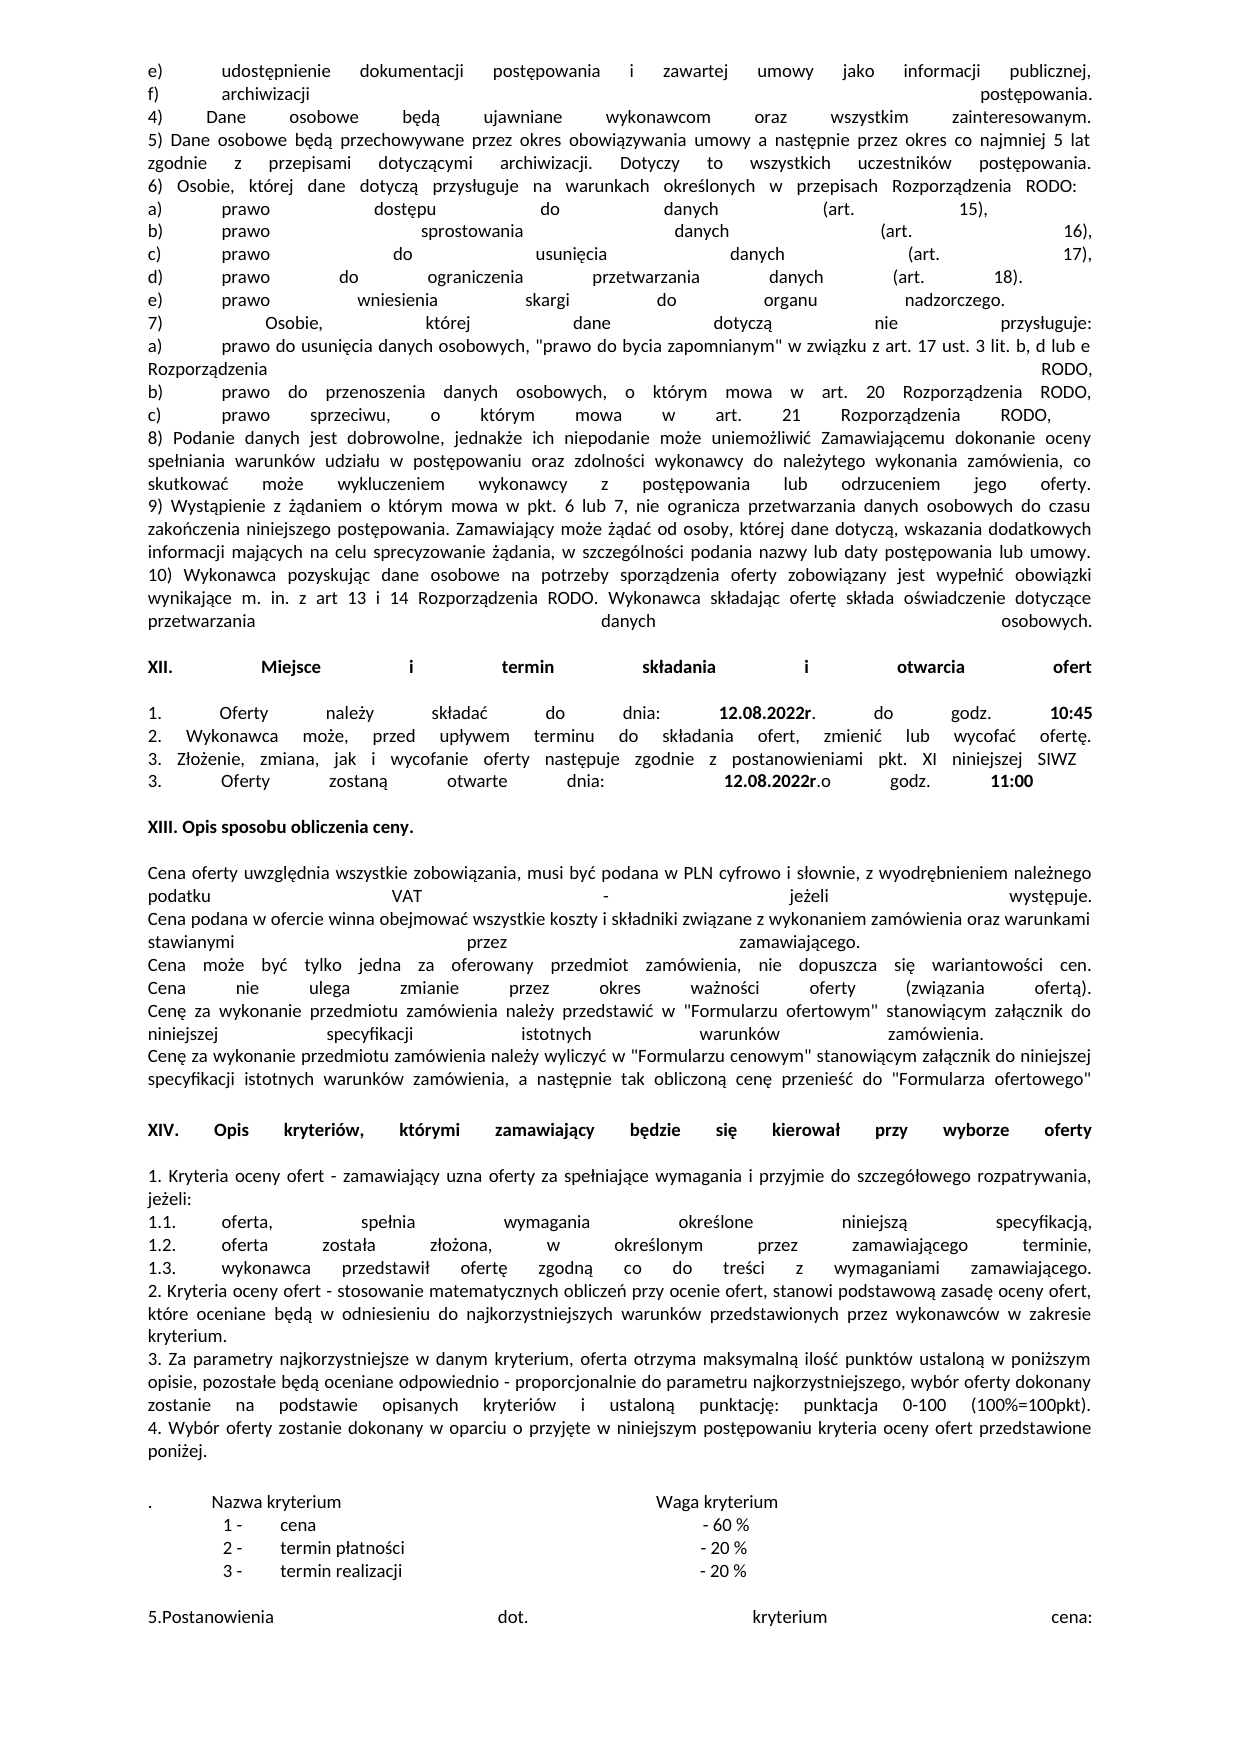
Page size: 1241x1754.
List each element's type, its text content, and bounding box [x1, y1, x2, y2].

text . Nazwa kryterium Waga kryterium [148, 1490, 1087, 1513]
text 1 - cena - 60 % 2 - termin płatności - 20 % [223, 1513, 1093, 1559]
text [148, 59, 1093, 838]
text 3 - termin realizacji - 20 % [223, 1559, 1093, 1582]
text XIV. Opis kryteriów, którymi zamawiający będzie się kierował przy wyborze oferty 1. Kryteria oceny ofert - zamawiający uzna oferty za spełniające wymagania i przyjmie do szczegółowego rozpatrywania, jeżeli: 1.1. oferta, spełnia wymagania określone niniejszą specyfikacją, 1.2. oferta została złożona, w określonym przez zamawiającego terminie, 1.3. wykonawca przedstawił ofertę zgodną co do treści z wymaganiami zamawiającego. 2. Kryteria oceny ofert - stosowanie matematycznych obliczeń przy ocenie ofert, stanowi podstawową zasadę oceny ofert, które oceniane będą w odniesieniu do najkorzystniejszych warunków przedstawionych przez wykonawców w zakresie kryterium. 3. Za parametry najkorzystniejsze w danym kryterium, oferta otrzyma maksymalną ilość punktów ustaloną w poniższym opisie, pozostałe będą oceniane odpowiednio - proporcjonalnie do parametru najkorzystniejszego, wybór oferty dokonany zostanie na podstawie opisanych kryteriów i ustaloną punktację: punktacja 0-100 (100%=100pkt). 4. Wybór oferty zostanie dokonany w oparciu o przyjęte w niniejszym postępowaniu kryteria oceny ofert przedstawione poniżej. [148, 1118, 1093, 1490]
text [148, 1582, 1093, 1628]
text Cena oferty uwzględnia wszystkie zobowiązania, musi być podana w PLN cyfrowo i słownie, z wyodrębnieniem należnego podatku VAT - jeżeli występuje. Cena podana w ofercie winna obejmować wszystkie koszty i składniki związane z wykonaniem zamówienia oraz warunkami stawianymi przez zamawiającego. Cena może być tylko jedna za oferowany przedmiot zamówienia, nie dopuszcza się wariantowości cen. Cena nie ulega zmianie przez okres ważności oferty (związania ofertą). Cenę za wykonanie przedmiotu zamówienia należy przedstawić w "Formularzu ofertowym" stanowiącym załącznik do niniejszej specyfikacji istotnych warunków zamówienia. Cenę za wykonanie przedmiotu zamówienia należy wyliczyć w "Formularzu cenowym" stanowiącym załącznik do niniejszej specyfikacji istotnych warunków zamówienia, a następnie tak obliczoną cenę przenieść do "Formularza ofertowego" [148, 861, 1093, 1118]
